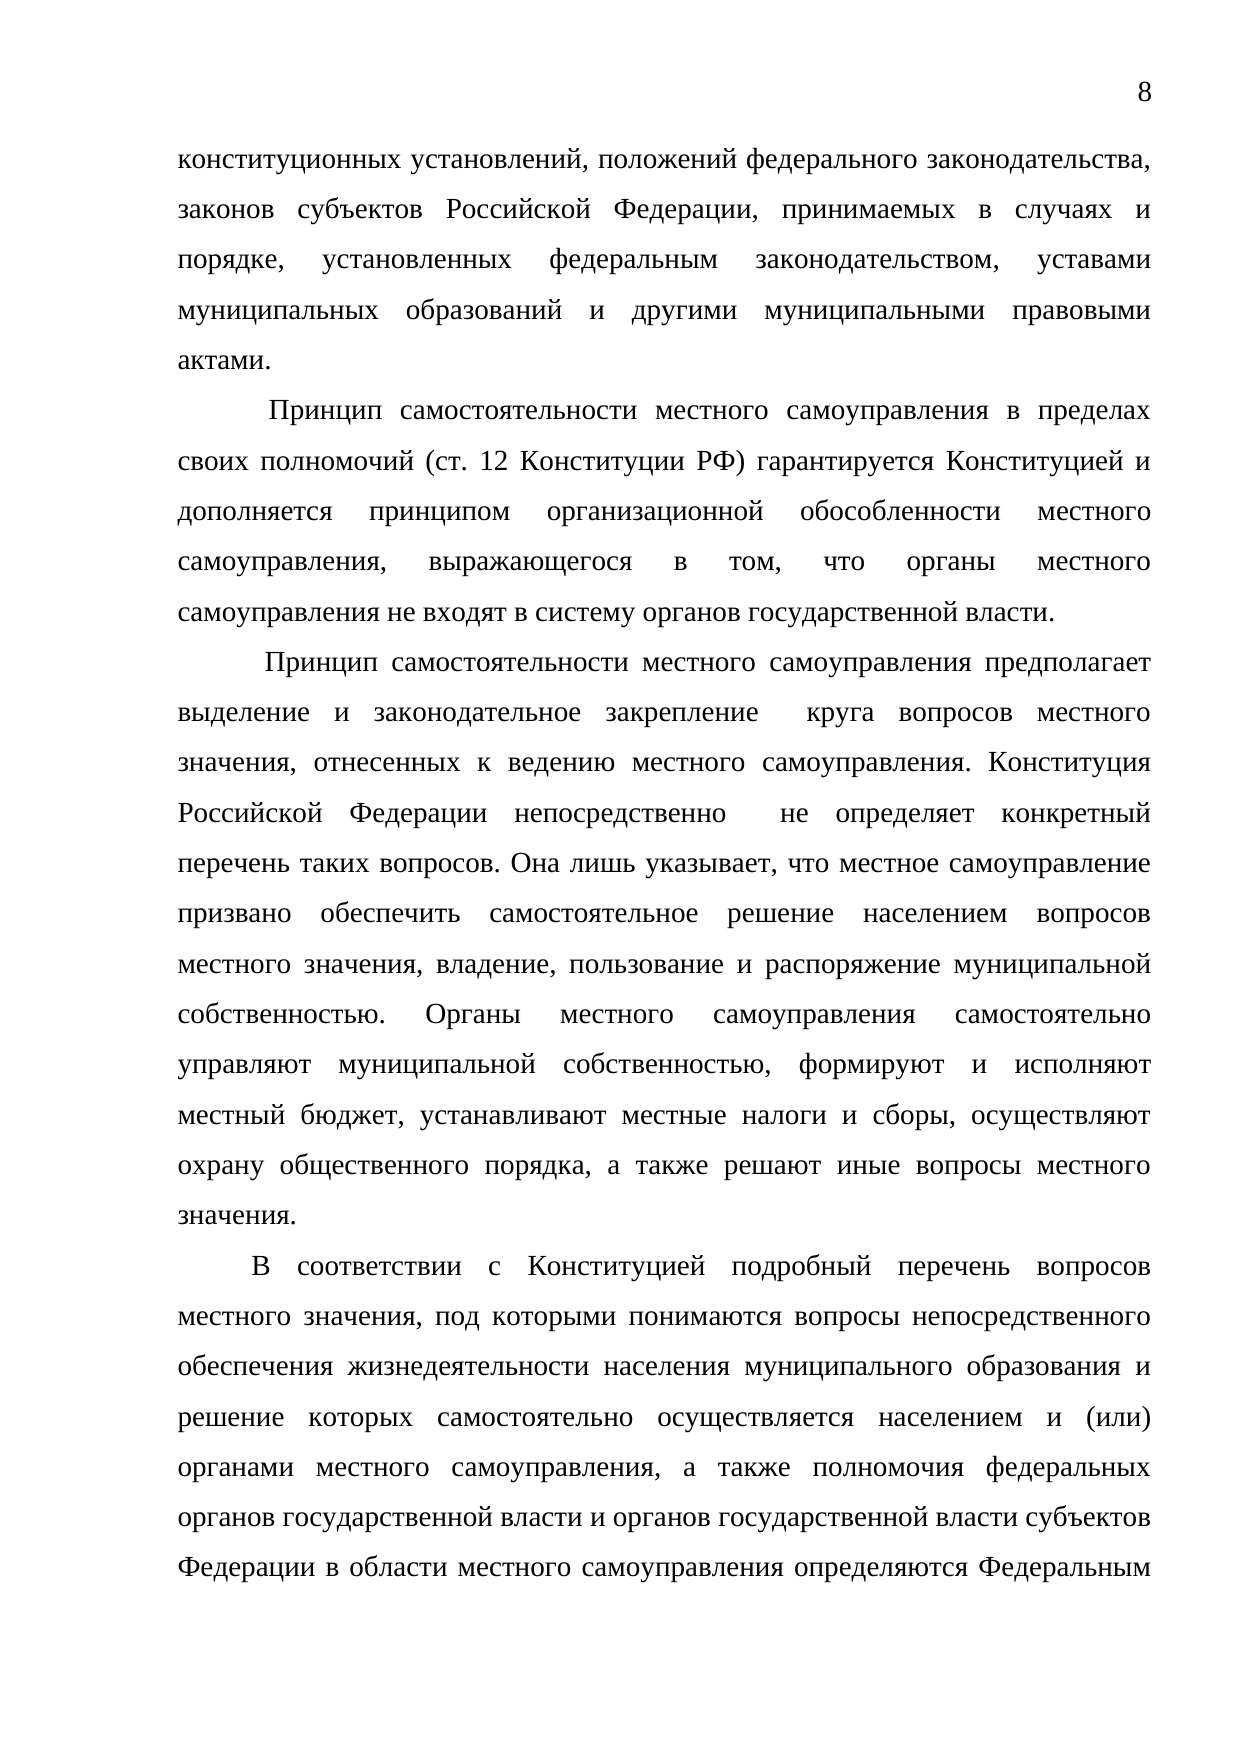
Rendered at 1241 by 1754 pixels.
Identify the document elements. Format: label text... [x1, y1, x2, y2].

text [177, 1248, 1152, 1583]
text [177, 141, 1152, 376]
text Принцип самостоятельности местного самоуправления предполагает выделение и законодательное закрепление круга вопросов местного значения, отнесенных к ведению местного самоуправления. Конституция Российской Федерации непосредственно не определяет конкретный перечень таких вопросов. Она лишь указывает, что местное самоуправление призвано обеспечить самостоятельное решение населением вопросов местного значения, владение, пользование и распоряжение муниципальной собственностью. Органы местного самоуправления самостоятельно управляют муниципальной собственностью, формируют и исполняют местный бюджет, устанавливают местные налоги и сборы, осуществляют охрану общественного порядка, а также решают иные вопросы местного значения. [177, 644, 1152, 1231]
text Принцип самостоятельности местного самоуправления в пределах своих полномочий (ст. 12 Конституции РФ) гарантируется Конституцией и дополняется принципом организационной обособленности местного самоуправления, выражающегося в том, что органы местного самоуправления не входят в систему органов государственной власти. [177, 392, 1152, 627]
